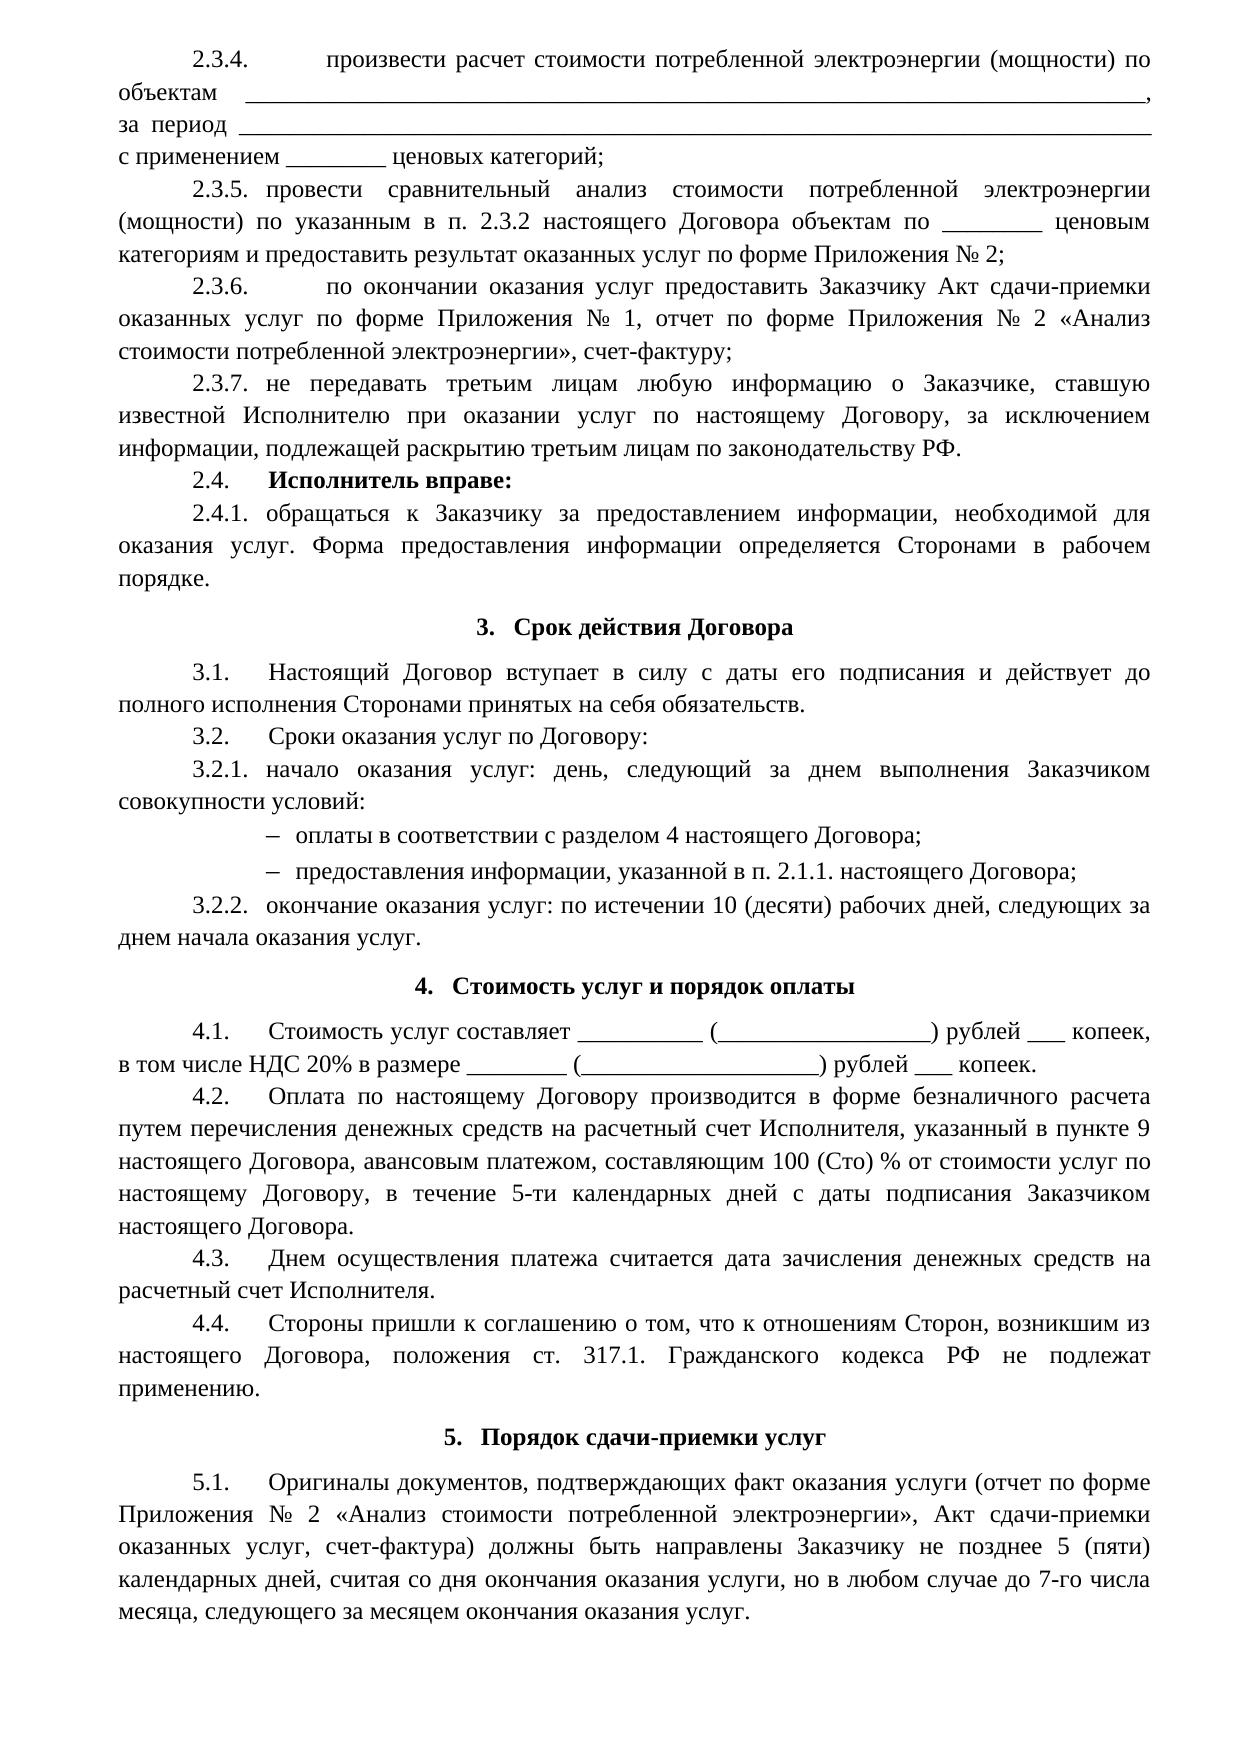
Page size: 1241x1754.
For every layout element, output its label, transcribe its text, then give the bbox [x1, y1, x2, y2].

text произвести расчет стоимости потребленной электроэнергии (мощности) по объектам ________________________________________________________________________, за период _________________________________________________________________________ с применением ________ ценовых категорий; [118, 44, 1152, 170]
text обращаться к Заказчику за предоставлением информации, необходимой для оказания услуг. Форма предоставления информации определяется Сторонами в рабочем порядке. [118, 498, 1152, 591]
list оплаты в соответствии с разделом 4 настоящего Договора; [266, 818, 1152, 850]
text Днем осуществления платежа считается дата зачисления денежных средств на расчетный счет Исполнителя. [118, 1243, 1152, 1304]
text окончание оказания услуг: по истечении 10 (десяти) рабочих дней, следующих за днем начала оказания услуг. [118, 890, 1152, 951]
text Стоимость услуг и порядок оплаты [118, 971, 1152, 1000]
text Оплата по настоящему Договору производится в форме безналичного расчета путем перечисления денежных средств на расчетный счет Исполнителя, указанный в пункте 9 настоящего Договора, авансовым платежом, составляющим 100 (Сто) % от стоимости услуг по настоящему Договору, в течение 5-ти календарных дней с даты подписания Заказчиком настоящего Договора. [118, 1081, 1152, 1239]
text начало оказания услуг: день, следующий за днем выполнения Заказчиком совокупности условий: [118, 754, 1152, 815]
text по окончании оказания услуг предоставить Заказчику Акт сдачи-приемки оказанных услуг по форме Приложения № 1, отчет по форме Приложения № 2 «Анализ стоимости потребленной электроэнергии», счет-фактуру; [118, 271, 1152, 364]
text Срок действия Договора [118, 612, 1152, 640]
text провести сравнительный анализ стоимости потребленной электроэнергии (мощности) по указанным в п. 2.3.2 настоящего Договора объектам по ________ ценовым категориям и предоставить результат оказанных услуг по форме Приложения № 2; [118, 174, 1152, 267]
text Порядок сдачи-приемки услуг [118, 1422, 1152, 1451]
text Исполнитель вправе: [118, 465, 1152, 494]
text Настоящий Договор вступает в силу с даты его подписания и действует до полного исполнения Сторонами принятых на себя обязательств. [118, 657, 1152, 718]
text Стоимость услуг составляет __________ (_________________) рублей ___ копеек, в том числе НДС 20% в размере ________ (___________________) рублей ___ копеек. [118, 1016, 1152, 1077]
text не передавать третьим лицам любую информацию о Заказчике, ставшую известной Исполнителю при оказании услуг по настоящему Договору, за исключением информации, подлежащей раскрытию третьим лицам по законодательству РФ. [118, 368, 1152, 462]
text Сроки оказания услуг по Договору: [118, 721, 1152, 750]
text Оригиналы документов, подтверждающих факт оказания услуги (отчет по форме Приложения № 2 «Анализ стоимости потребленной электроэнергии», Акт сдачи-приемки оказанных услуг, счет-фактура) должны быть направлены Заказчику не позднее 5 (пяти) календарных дней, считая со дня окончания оказания услуги, но в любом случае до 7-го числа месяца, следующего за месяцем окончания оказания услуг. [118, 1467, 1152, 1625]
list предоставления информации, указанной в п. 2.1.1. настоящего Договора; [266, 854, 1152, 885]
text Стороны пришли к соглашению о том, что к отношениям Сторон, возникшим из настоящего Договора, положения ст. 317.1. Гражданского кодекса РФ не подлежат применению. [118, 1308, 1152, 1401]
